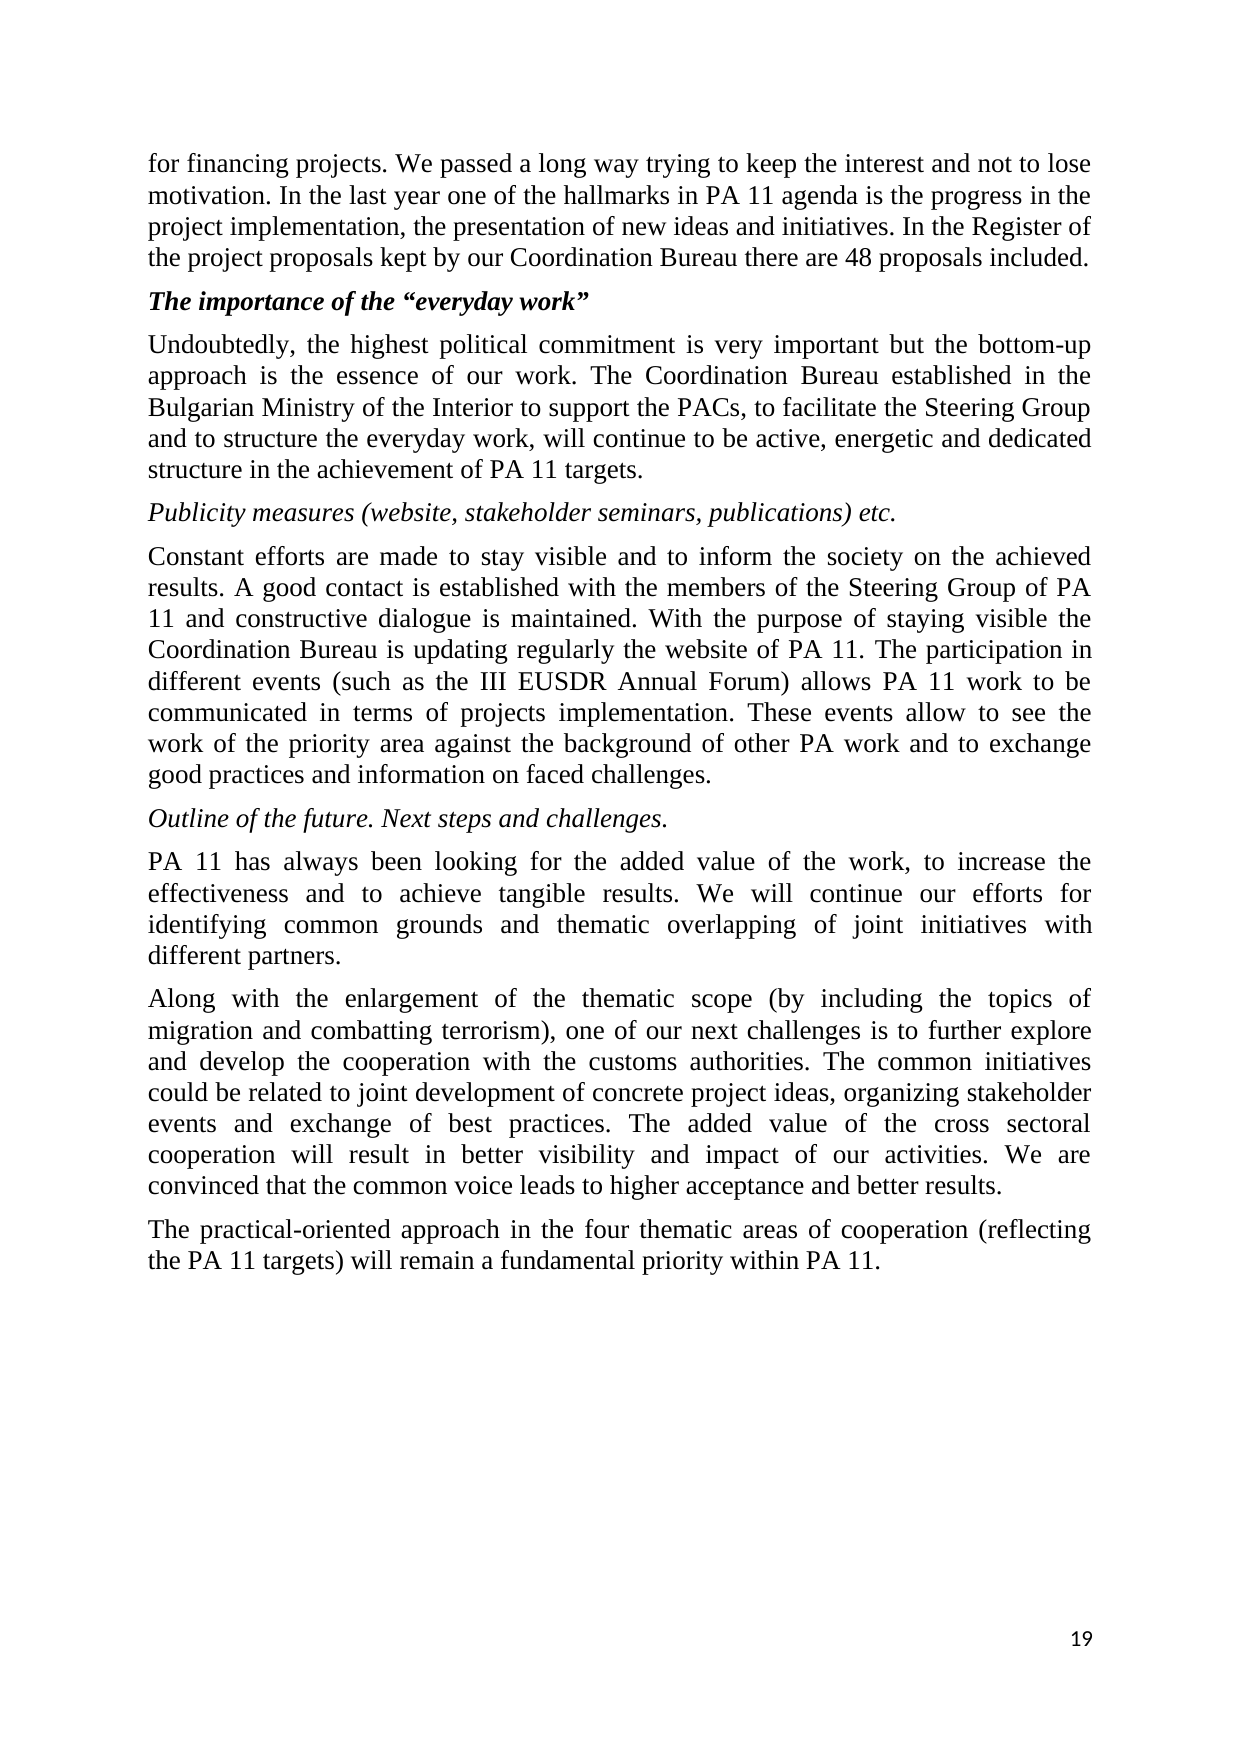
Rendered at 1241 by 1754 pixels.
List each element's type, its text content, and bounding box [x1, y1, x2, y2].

text Along with the enlargement of the thematic scope (by including the topics of migration and combatting terrorism), one of our next challenges is to further explore and develop the cooperation with the customs authorities. The common initiatives could be related to joint development of concrete project ideas, organizing stakeholder events and exchange of best practices. The added value of the cross sectoral cooperation will result in better visibility and impact of our activities. We are convinced that the common voice leads to higher acceptance and better results. [148, 983, 1093, 1201]
text Undoubtedly, the highest political commitment is very important but the bottom-up approach is the essence of our work. The Coordination Bureau established in the Bulgarian Ministry of the Interior to support the PACs, to facilitate the Steering Group and to structure the everyday work, will continue to be active, energetic and dedicated structure in the achievement of PA 11 targets. [148, 328, 1093, 484]
text Outline of the future. Next steps and challenges. [148, 802, 1093, 833]
text PA 11 has always been looking for the added value of the work, to increase the effectiveness and to achieve tangible results. We will continue our efforts for identifying common grounds and thematic overlapping of joint initiatives with different partners. [148, 846, 1093, 970]
text The practical-oriented approach in the four thematic areas of cooperation (reflecting the PA 11 targets) will remain a fundamental priority within PA 11. [148, 1213, 1093, 1275]
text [148, 148, 1093, 272]
text Publicity measures (website, stakeholder seminars, publications) etc. [148, 497, 1093, 528]
text Constant efforts are made to stay visible and to inform the society on the achieved results. A good contact is established with the members of the Steering Group of PA 11 and constructive dialogue is maintained. With the purpose of staying visible the Coordination Bureau is updating regularly the website of PA 11. The participation in different events (such as the III EUSDR Annual Forum) allows PA 11 work to be communicated in terms of projects implementation. These events allow to see the work of the priority area against the background of other PA work and to exchange good practices and information on faced challenges. [148, 540, 1093, 789]
text The importance of the “everyday work” [148, 285, 1093, 316]
